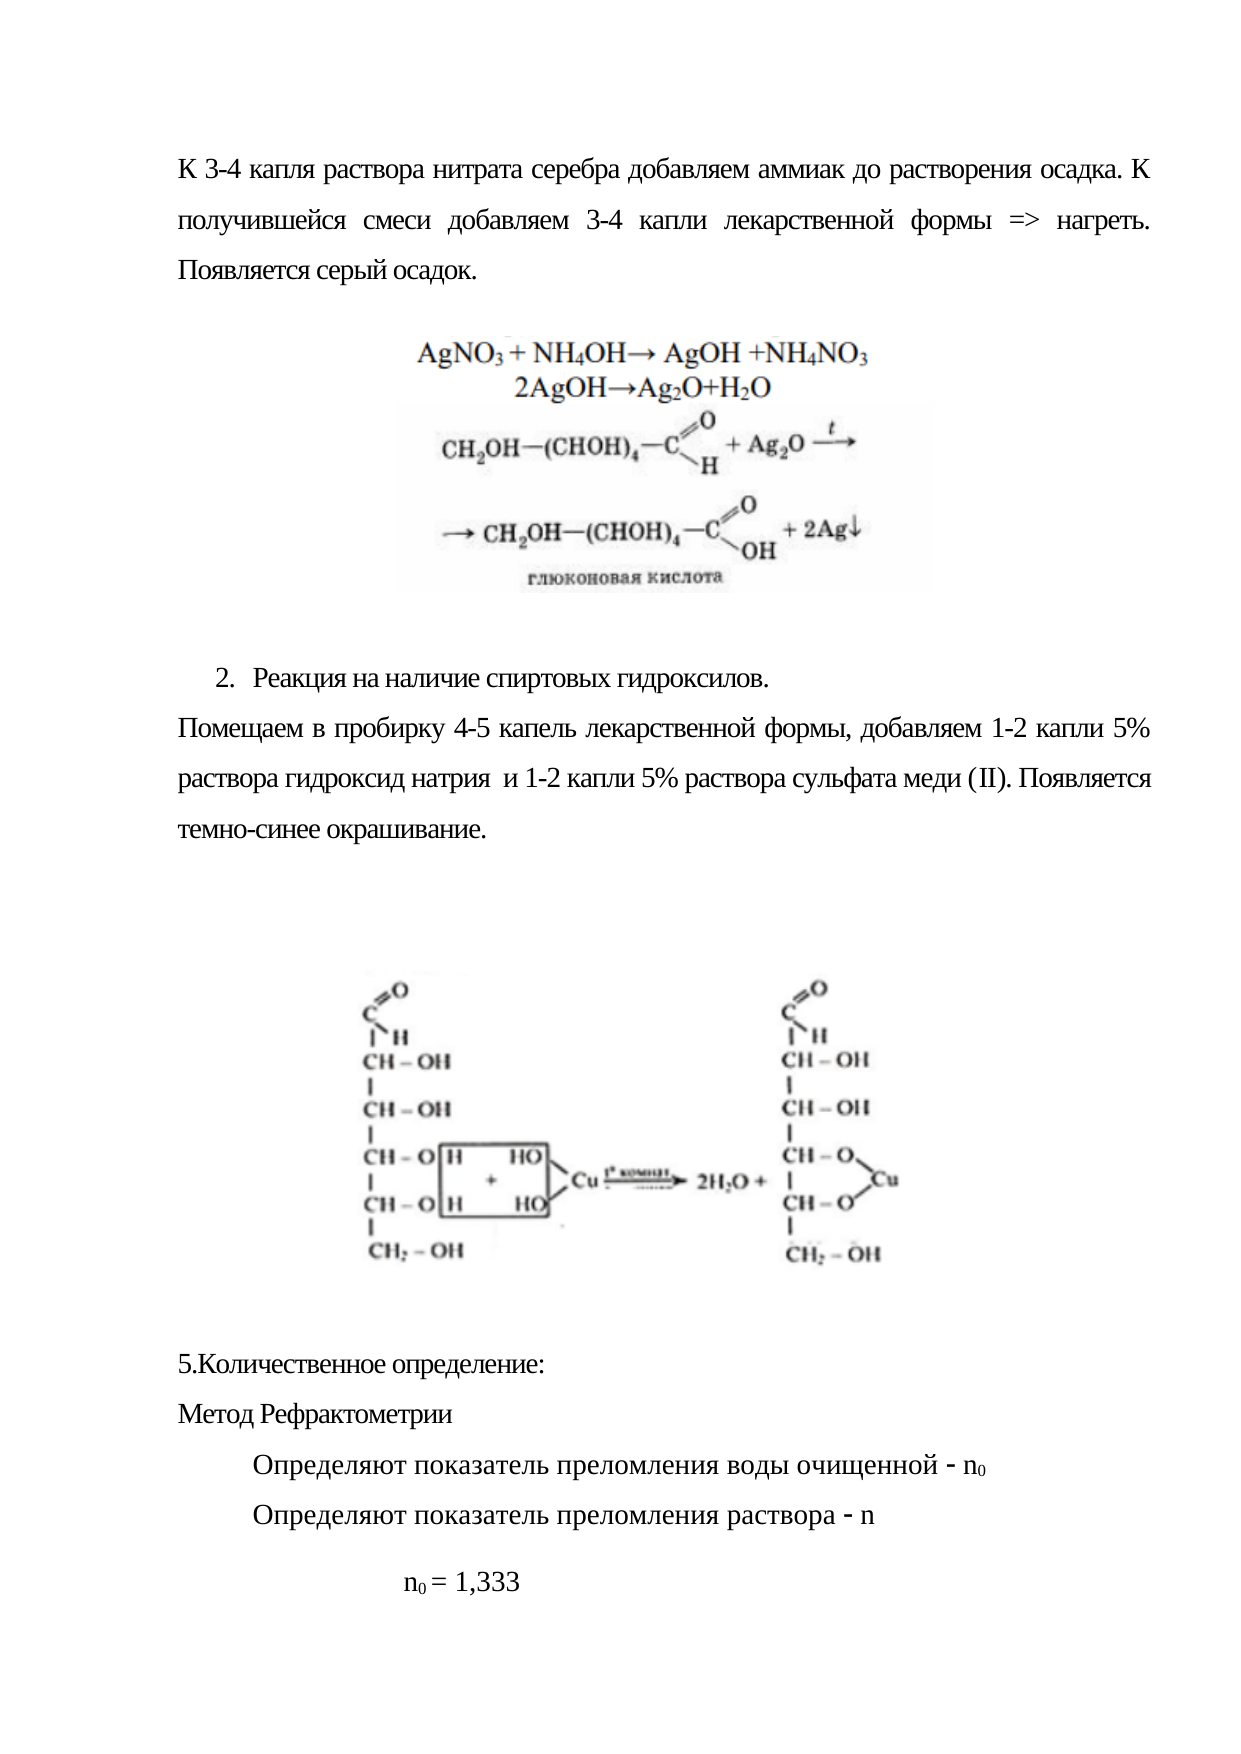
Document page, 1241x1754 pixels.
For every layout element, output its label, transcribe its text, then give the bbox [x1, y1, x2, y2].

picture [394, 336, 934, 593]
list Определяют показатель преломления раствора n [252, 1497, 1152, 1531]
text n0 = 1,333 [177, 1564, 1152, 1598]
list Определяют показатель преломления воды очищенной n0 [252, 1447, 1152, 1481]
list Реакция на наличие спиртовых гидроксилов. [215, 660, 1152, 693]
text К 3-4 капля раствора нитрата серебра добавляем аммиак до растворения осадка. К получившейся смеси добавляем 3-4 капли лекарственной формы => нагреть. Появляется серый осадок. [177, 152, 1152, 286]
text 5.Количественное определение: [177, 1346, 1152, 1380]
text Помещаем в пробирку 4-5 капель лекарственной формы, добавляем 1-2 капли 5% раствора гидроксид натрия и 1-2 капли 5% раствора сульфата меди (II). Появляется темно-синее окрашивание. [177, 710, 1152, 844]
text Метод Рефрактометрии [177, 1397, 1152, 1430]
picture [289, 911, 1040, 1280]
